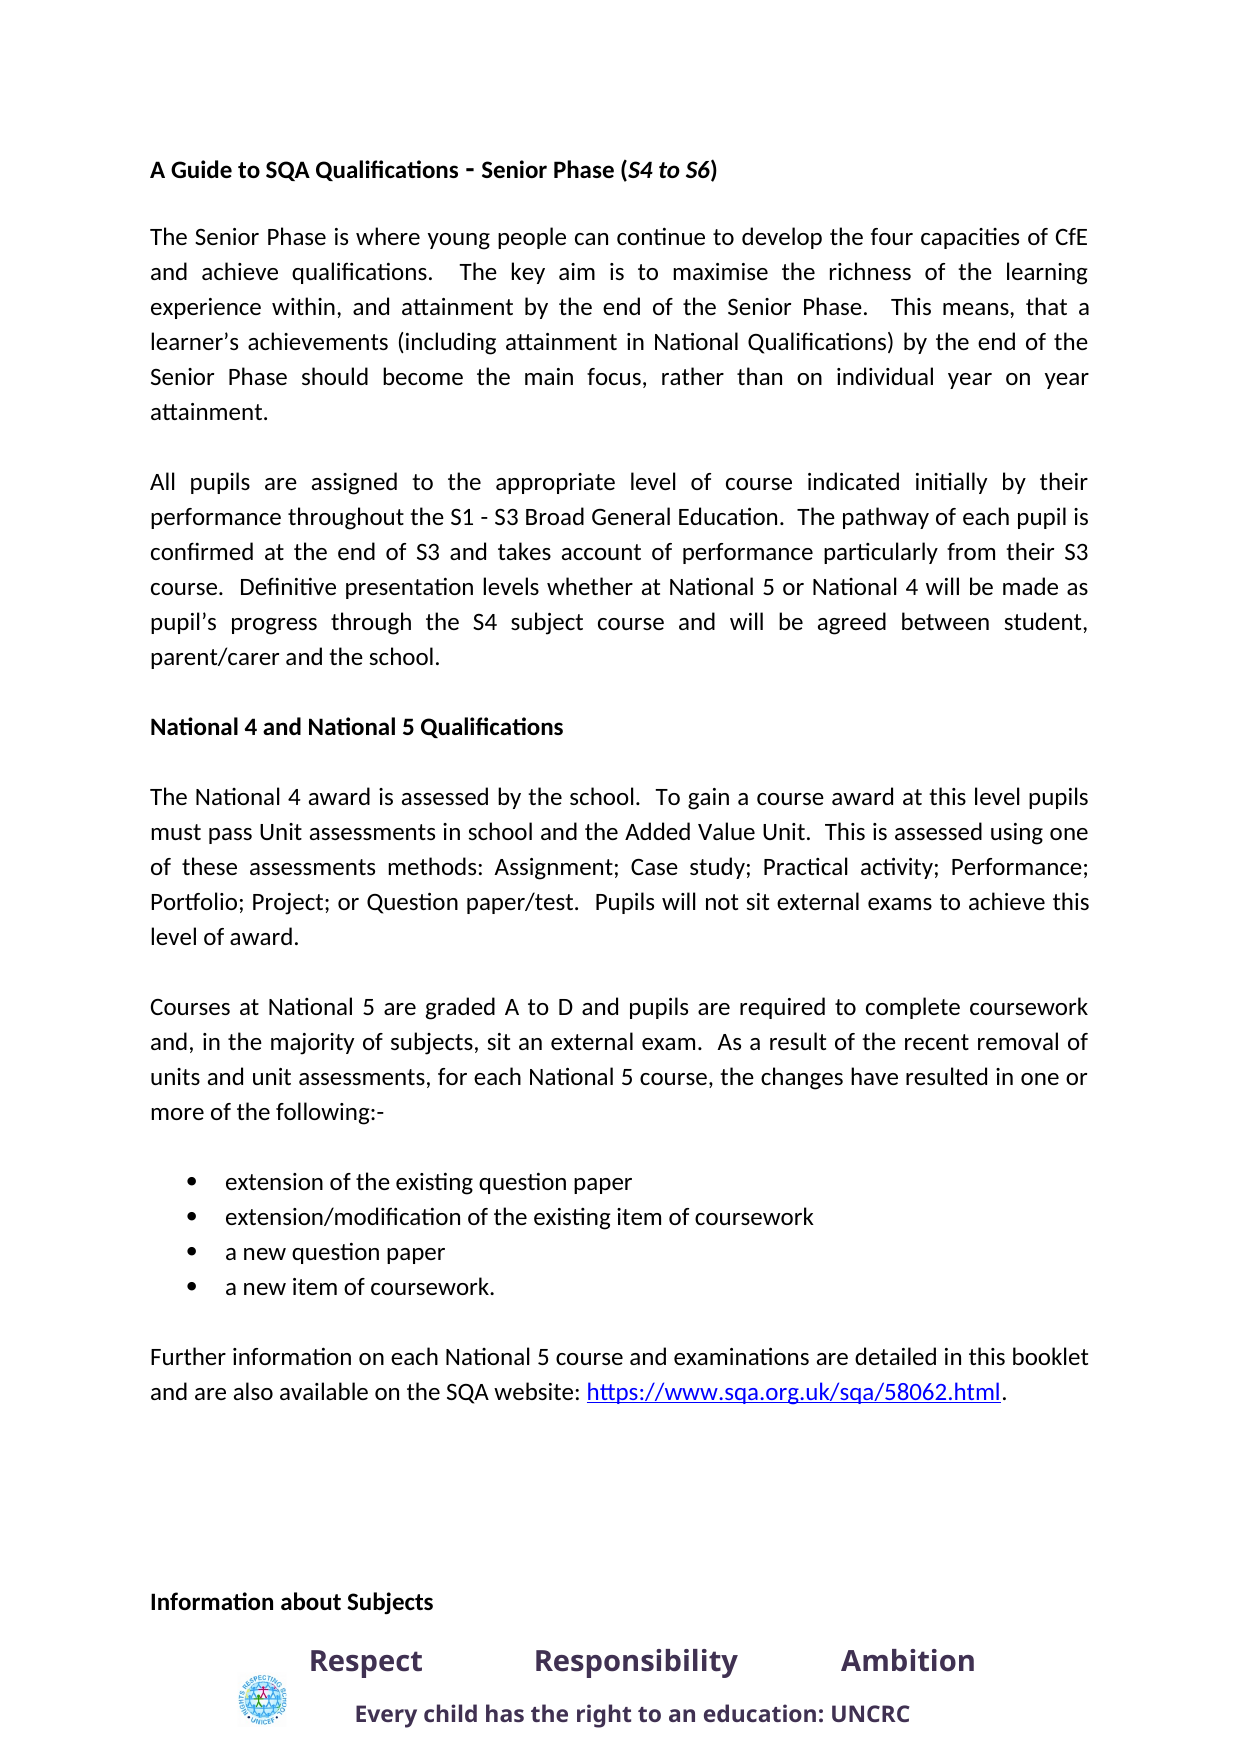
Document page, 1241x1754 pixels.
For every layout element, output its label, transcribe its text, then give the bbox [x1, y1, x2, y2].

list a new item of coursework. [187, 1271, 1090, 1301]
text The Senior Phase is where young people can continue to develop the four capacities of CfE and achieve qualifications. The key aim is to maximise the richness of the learning experience within, and attainment by the end of the Senior Phase. This means, that a learner’s achievements (including attainment in National Qualifications) by the end of the Senior Phase should become the main focus, rather than on individual year on year attainment. [150, 221, 1090, 426]
list extension of the existing question paper [187, 1166, 1090, 1196]
text The National 4 award is assessed by the school. To gain a course award at this level pupils must pass Unit assessments in school and the Added Value Unit. This is assessed using one of these assessments methods: Assignment; Case study; Practical activity; Performance; Portfolio; Project; or Question paper/test. Pupils will not sit external exams to achieve this level of award. [150, 781, 1090, 951]
picture [236, 1672, 287, 1726]
list extension/modification of the existing item of coursework [187, 1201, 1090, 1231]
text All pupils are assigned to the appropriate level of course indicated initially by their performance throughout the S1 - S3 Broad General Education. The pathway of each pupil is confirmed at the end of S3 and takes account of performance particularly from their S3 course. Definitive presentation levels whether at National 5 or National 4 will be made as pupil’s progress through the S4 subject course and will be agreed between student, parent/carer and the school. [150, 466, 1090, 671]
text National 4 and National 5 Qualifications [150, 711, 1090, 741]
list a new question paper [187, 1236, 1090, 1266]
text A Guide to SQA Qualifications - Senior Phase (S4 to S6) [150, 150, 1090, 186]
text Courses at National 5 are graded A to D and pupils are required to complete coursework and, in the majority of subjects, sit an external exam. As a result of the recent removal of units and unit assessments, for each National 5 course, the changes have resulted in one or more of the following:- [150, 991, 1090, 1126]
text Information about Subjects [150, 1586, 1090, 1616]
text Further information on each National 5 course and examinations are detailed in this booklet and are also available on the SQA website: https://www.sqa.org.uk/sqa/58062.html. [150, 1341, 1090, 1406]
